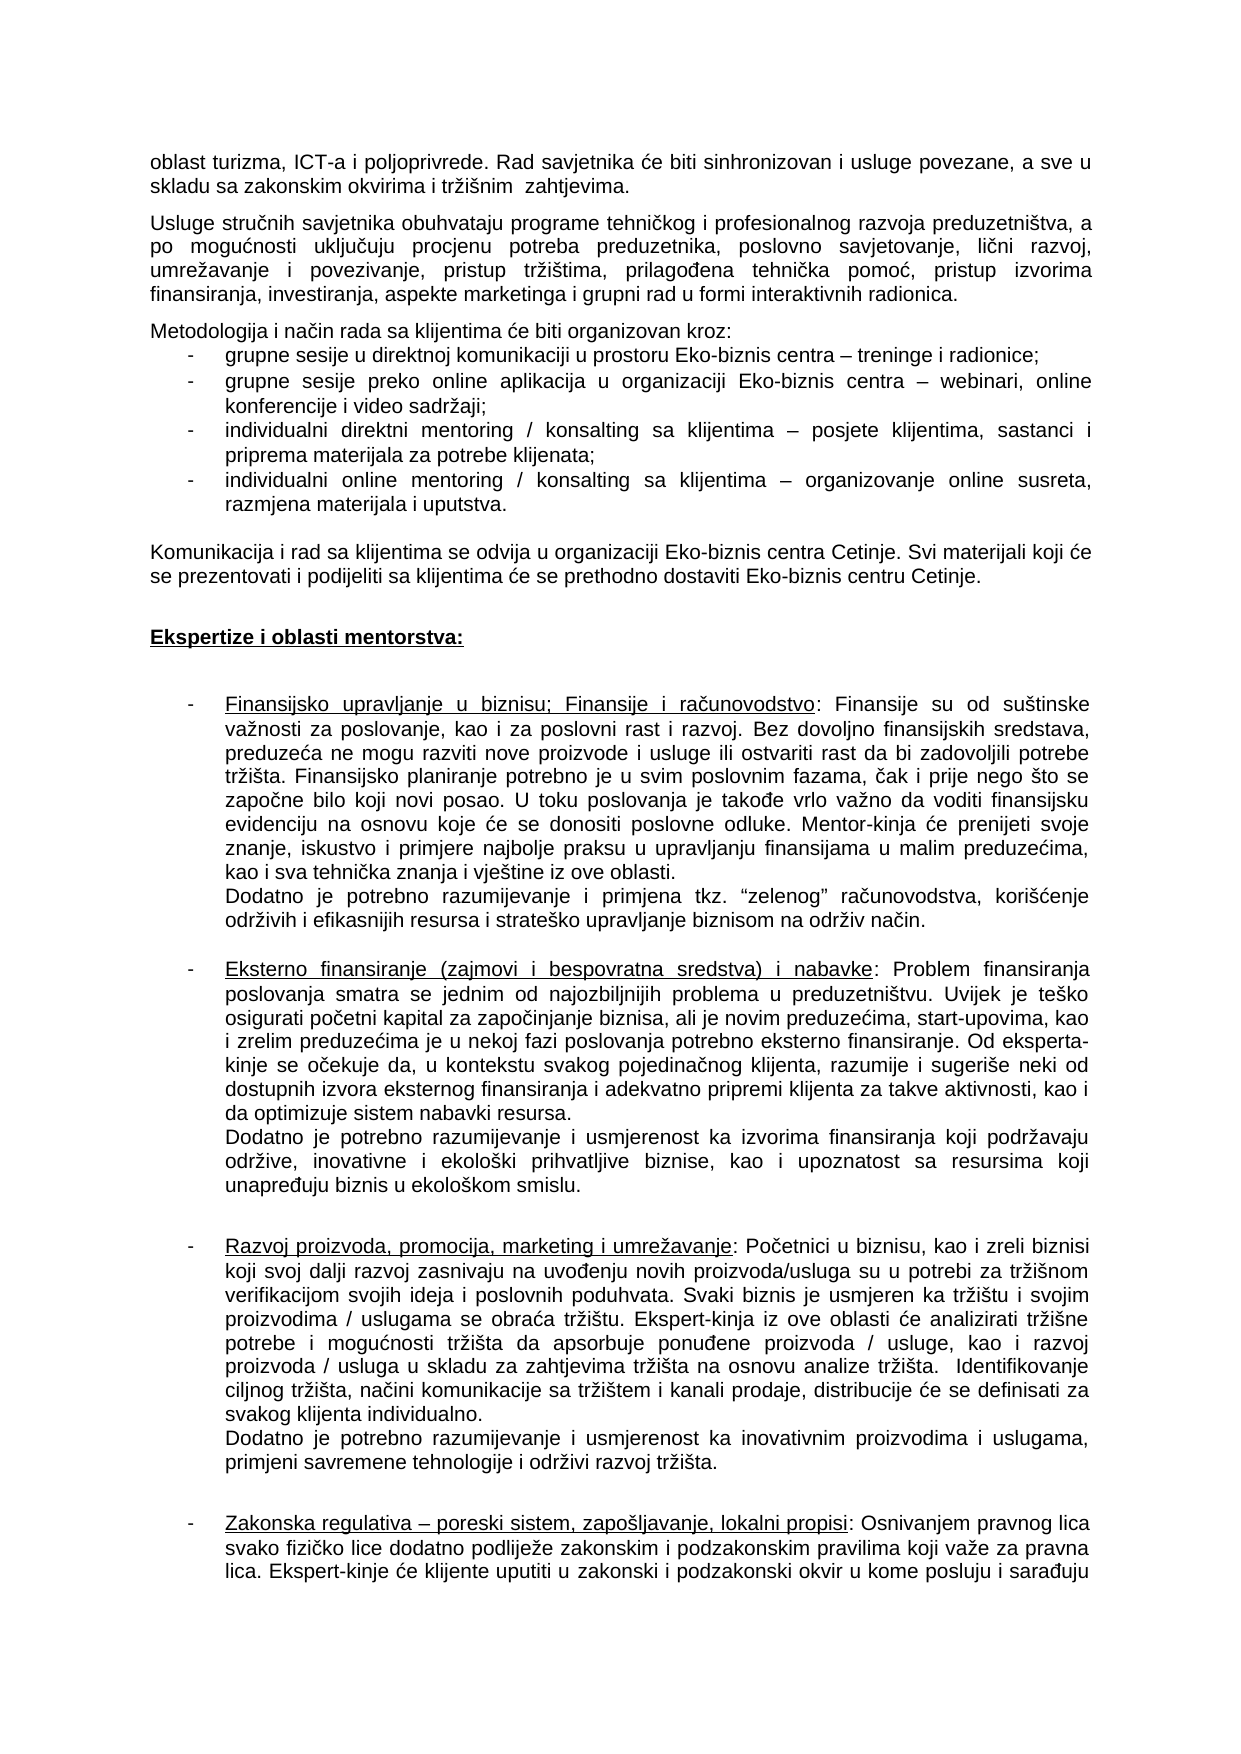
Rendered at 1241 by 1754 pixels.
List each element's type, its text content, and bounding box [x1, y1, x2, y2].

list Dodatno je potrebno razumijevanje i primjena tkz. “zelenog” računovodstva, korišćenje održivih i efikasnijih resursa i strateško upravljanje biznisom na održiv način. [225, 884, 1090, 932]
list grupne sesije preko online aplikacija u organizaciji Eko-biznis centra – webinari, online konferencije i video sadržaji; [187, 368, 1093, 417]
list grupne sesije u direktnoj komunikaciji u prostoru Eko-biznis centra – treninge i radionice; [187, 343, 1093, 368]
list Eksterno finansiranje (zajmovi i bespovratna sredstva) i nabavke: Problem finansiranja poslovanja smatra se jednim od najozbiljnijih problema u preduzetništvu. Uvijek je teško osigurati početni kapital za započinjanje biznisa, ali je novim preduzećima, start-upovima, kao i zrelim preduzećima je u nekoj fazi poslovanja potrebno eksterno finansiranje. Od eksperta-kinje se očekuje da, u kontekstu svakog pojedinačnog klijenta, razumije i sugeriše neki od dostupnih izvora eksternog finansiranja i adekvatno pripremi klijenta za takve aktivnosti, kao i da optimizuje sistem nabavki resursa. [187, 956, 1090, 1125]
text Metodologija i način rada sa klijentima će biti organizovan kroz: [150, 319, 1093, 343]
list individualni direktni mentoring / konsalting sa klijentima – posjete klijentima, sastanci i priprema materijala za potrebe klijenata; [187, 417, 1093, 467]
list individualni online mentoring / konsalting sa klijentima – organizovanje online susreta, razmjena materijala i uputstva. [187, 467, 1093, 516]
text Ekspertize i oblasti mentorstva: [150, 624, 1090, 648]
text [150, 150, 1093, 198]
list Finansijsko upravljanje u biznisu; Finansije i računovodstvo: Finansije su od suštinske važnosti za poslovanje, kao i za poslovni rast i razvoj. Bez dovoljno finansijskih sredstava, preduzeća ne mogu razviti nove proizvode i usluge ili ostvariti rast da bi zadovoljili potrebe tržišta. Finansijsko planiranje potrebno je u svim poslovnim fazama, čak i prije nego što se započne bilo koji novi posao. U toku poslovanja je takođe vrlo važno da voditi finansijsku evidenciju na osnovu koje će se donositi poslovne odluke. Mentor-kinja će prenijeti svoje znanje, iskustvo i primjere najbolje praksu u upravljanju finansijama u malim preduzećima, kao i sva tehnička znanja i vještine iz ove oblasti. [187, 691, 1090, 884]
list Dodatno je potrebno razumijevanje i usmjerenost ka izvorima finansiranja koji podržavaju održive, inovativne i ekološki prihvatljive biznise, kao i upoznatost sa resursima koji unapređuju biznis u ekološkom smislu. [225, 1125, 1090, 1197]
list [187, 1510, 1090, 1583]
list Dodatno je potrebno razumijevanje i usmjerenost ka inovativnim proizvodima i uslugama, primjeni savremene tehnologije i održivi razvoj tržišta. [225, 1426, 1090, 1474]
text Komunikacija i rad sa klijentima se odvija u organizaciji Eko-biznis centra Cetinje. Svi materijali koji će se prezentovati i podijeliti sa klijentima će se prethodno dostaviti Eko-biznis centru Cetinje. [150, 540, 1093, 588]
list Razvoj proizvoda, promocija, marketing i umrežavanje: Početnici u biznisu, kao i zreli biznisi koji svoj dalji razvoj zasnivaju na uvođenju novih proizvoda/usluga su u potrebi za tržišnom verifikacijom svojih ideja i poslovnih poduhvata. Svaki biznis je usmjeren ka tržištu i svojim proizvodima / uslugama se obraća tržištu. Ekspert-kinja iz ove oblasti će analizirati tržišne potrebe i mogućnosti tržišta da apsorbuje ponuđene proizvoda / usluge, kao i razvoj proizvoda / usluga u skladu za zahtjevima tržišta na osnovu analize tržišta. Identifikovanje ciljnog tržišta, načini komunikacije sa tržištem i kanali prodaje, distribucije će se definisati za svakog klijenta individualno. [187, 1233, 1090, 1426]
text Usluge stručnih savjetnika obuhvataju programe tehničkog i profesionalnog razvoja preduzetništva, a po mogućnosti uključuju procjenu potreba preduzetnika, poslovno savjetovanje, lični razvoj, umrežavanje i povezivanje, pristup tržištima, prilagođena tehnička pomoć, pristup izvorima finansiranja, investiranja, aspekte marketinga i grupni rad u formi interaktivnih radionica. [150, 210, 1093, 306]
